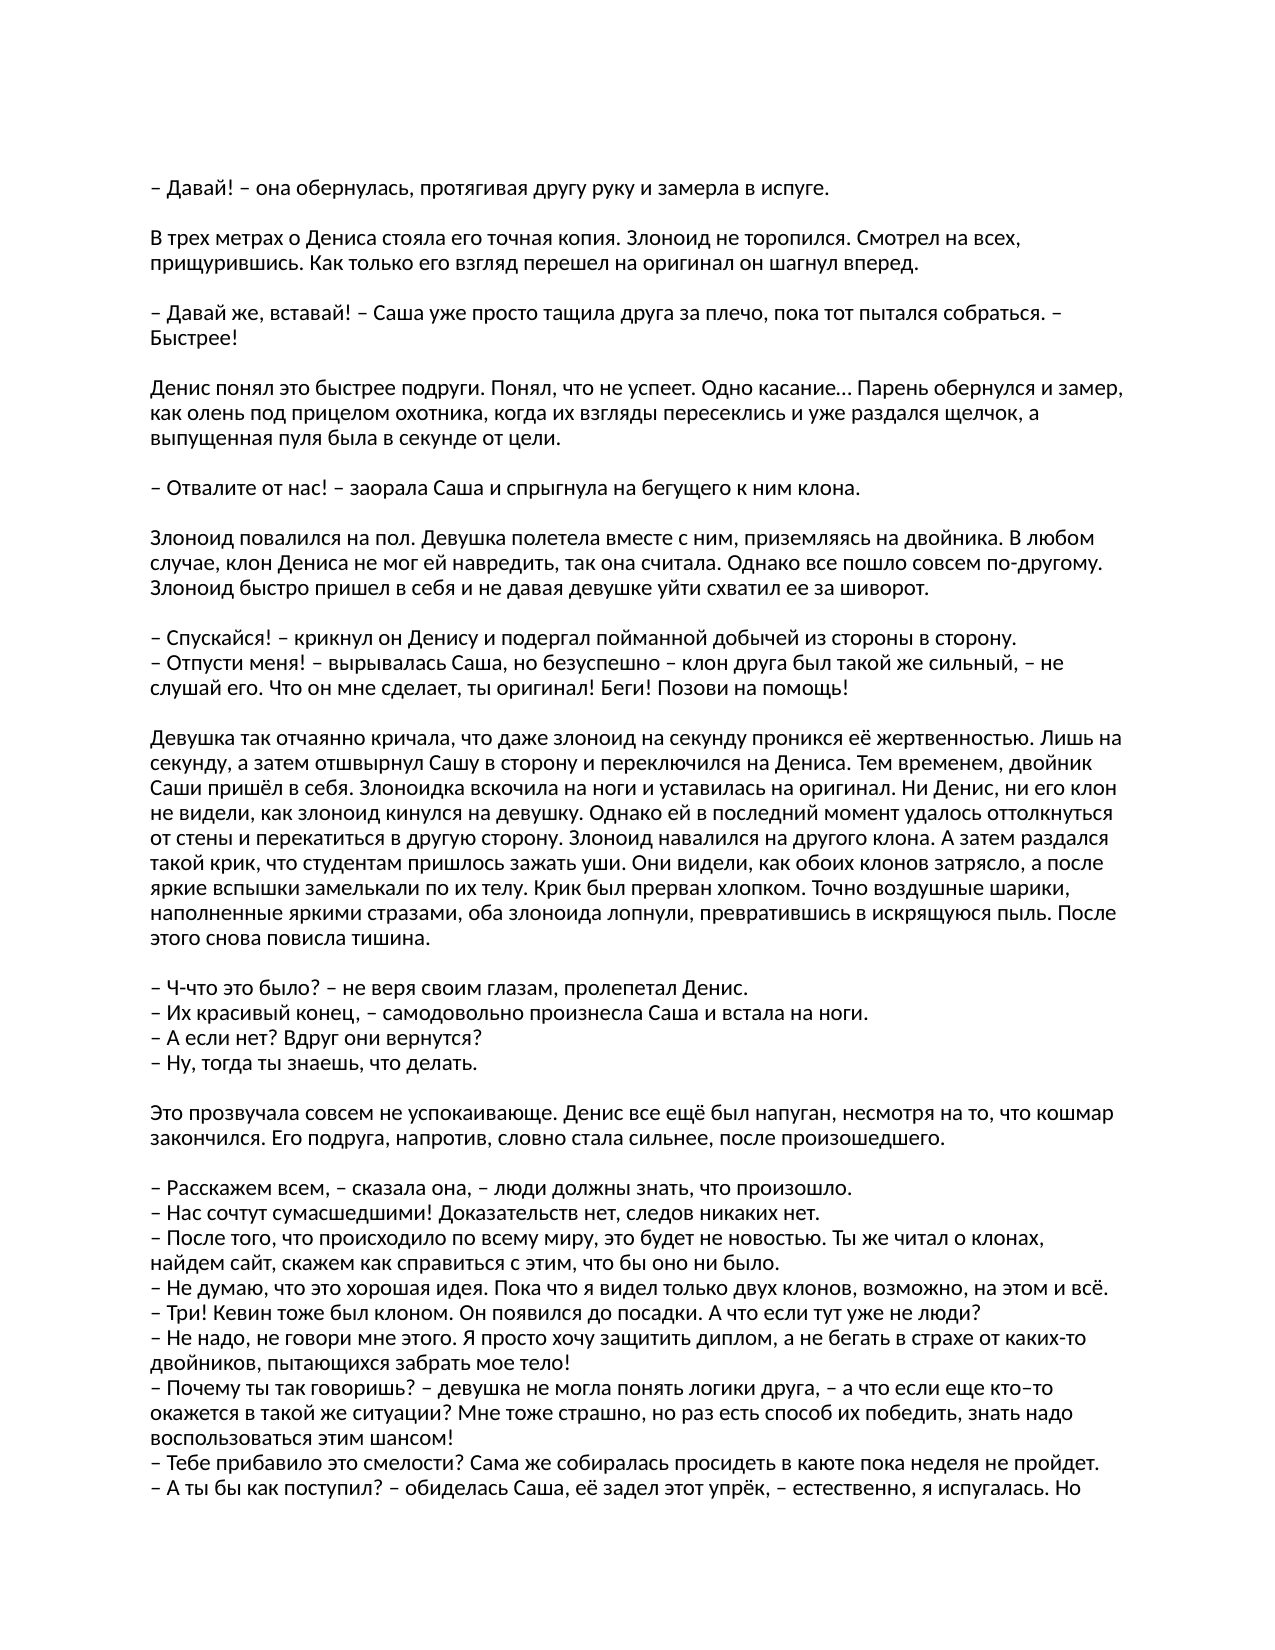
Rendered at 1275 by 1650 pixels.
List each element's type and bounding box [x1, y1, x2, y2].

text [150, 150, 1125, 1500]
